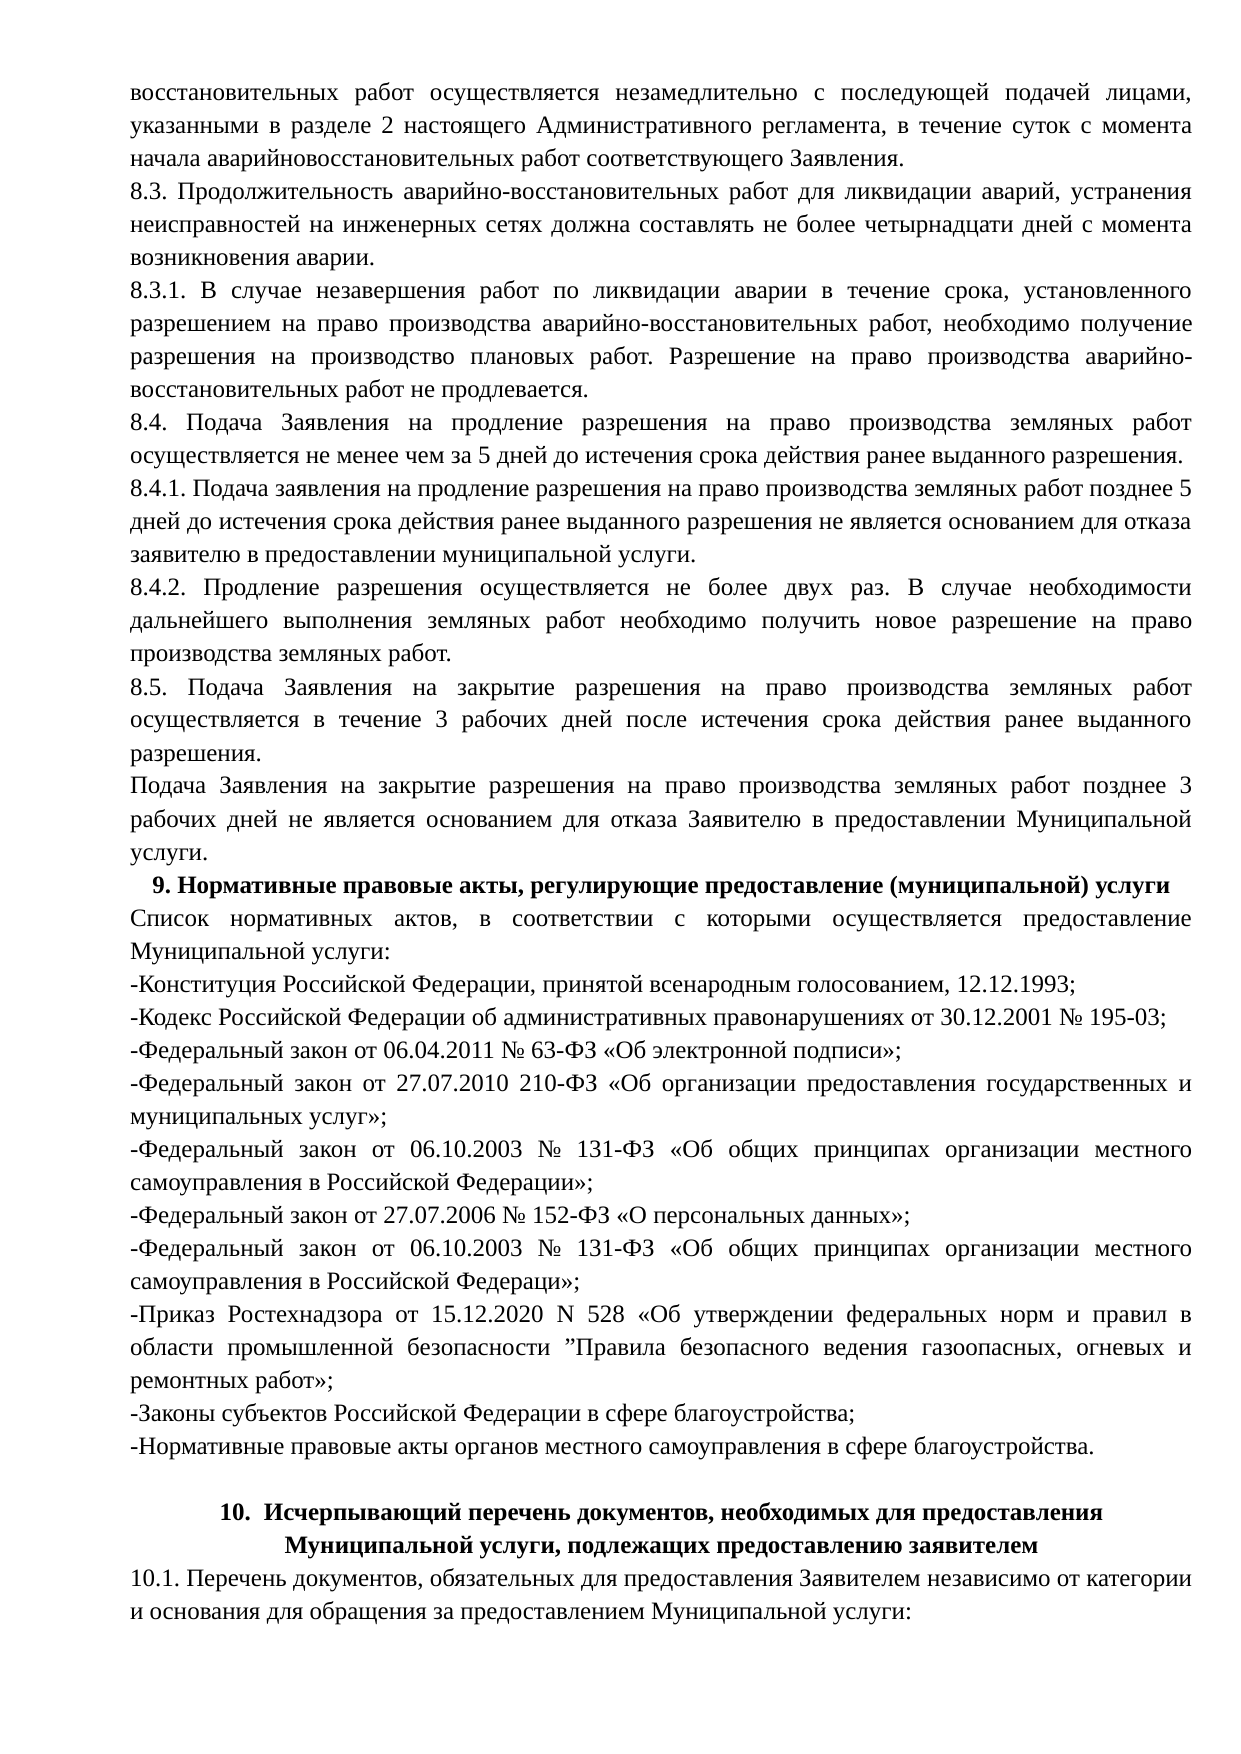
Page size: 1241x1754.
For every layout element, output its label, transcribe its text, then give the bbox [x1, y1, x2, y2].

text 10.1. Перечень документов, обязательных для предоставления Заявителем независимо от категории и основания для обращения за предоставлением Муниципальной услуги: [130, 1563, 1193, 1625]
text 8.4.1. Подача заявления на продление разрешения на право производства земляных работ позднее 5 дней до истечения срока действия ранее выданного разрешения не является основанием для отказа заявителю в предоставлении муниципальной услуги. [130, 473, 1193, 568]
text 8.3.1. В случае незавершения работ по ликвидации аварии в течение срока, установленного разрешением на право производства аварийно-восстановительных работ, необходимо получение разрешения на производство плановых работ. Разрешение на право производства аварийно-восстановительных работ не продлевается. [130, 275, 1193, 403]
text Список нормативных актов, в соответствии с которыми осуществляется предоставление Муниципальной услуги: [130, 903, 1193, 964]
text -Законы субъектов Российской Федерации в сфере благоустройства; [130, 1398, 1193, 1427]
text 8.3. Продолжительность аварийно-восстановительных работ для ликвидации аварий, устранения неисправностей на инженерных сетях должна составлять не более четырнадцати дней с момента возникновения аварии. [130, 176, 1193, 271]
text -Конституция Российской Федерации, принятой всенародным голосованием, 12.12.1993; [130, 969, 1193, 997]
text 8.4. Подача Заявления на продление разрешения на право производства земляных работ осуществляется не менее чем за 5 дней до истечения срока действия ранее выданного разрешения. [130, 407, 1193, 469]
text 8.5. Подача Заявления на закрытие разрешения на право производства земляных работ осуществляется в течение 3 рабочих дней после истечения срока действия ранее выданного разрешения. [130, 672, 1193, 766]
text -Федеральный закон от 06.10.2003 № 131-ФЗ «Об общих принципах организации местного самоуправления в Российской Федерации»; [130, 1134, 1193, 1196]
text 9. Нормативные правовые акты, регулирующие предоставление (муниципальной) услуги [130, 870, 1193, 898]
text -Федеральный закон от 06.10.2003 № 131-ФЗ «Об общих принципах организации местного самоуправления в Российской Федераци»; [130, 1233, 1193, 1295]
text -Федеральный закон от 06.04.2011 № 63-ФЗ «Об электронной подписи»; [130, 1035, 1193, 1063]
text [130, 77, 1193, 172]
text -Федеральный закон от 27.07.2010 210-ФЗ «Об организации предоставления государственных и муниципальных услуг»; [130, 1068, 1193, 1129]
text -Нормативные правовые акты органов местного самоуправления в сфере благоустройства. [130, 1431, 1193, 1460]
text -Федеральный закон от 27.07.2006 № 152-ФЗ «О персональных данных»; [130, 1200, 1193, 1229]
text 8.4.2. Продление разрешения осуществляется не более двух раз. В случае необходимости дальнейшего выполнения земляных работ необходимо получить новое разрешение на право производства земляных работ. [130, 572, 1193, 667]
text Подача Заявления на закрытие разрешения на право производства земляных работ позднее 3 рабочих дней не является основанием для отказа Заявителю в предоставлении Муниципальной услуги. [130, 771, 1193, 865]
text -Приказ Ростехнадзора от 15.12.2020 N 528 «Об утверждении федеральных норм и правил в области промышленной безопасности ”Правила безопасного ведения газоопасных, огневых и ремонтных работ»; [130, 1299, 1193, 1394]
list Исчерпывающий перечень документов, необходимых для предоставления Муниципальной услуги, подлежащих предоставлению заявителем [130, 1497, 1193, 1559]
text -Кодекс Российской Федерации об административных правонарушениях от 30.12.2001 № 195-03; [130, 1002, 1193, 1031]
